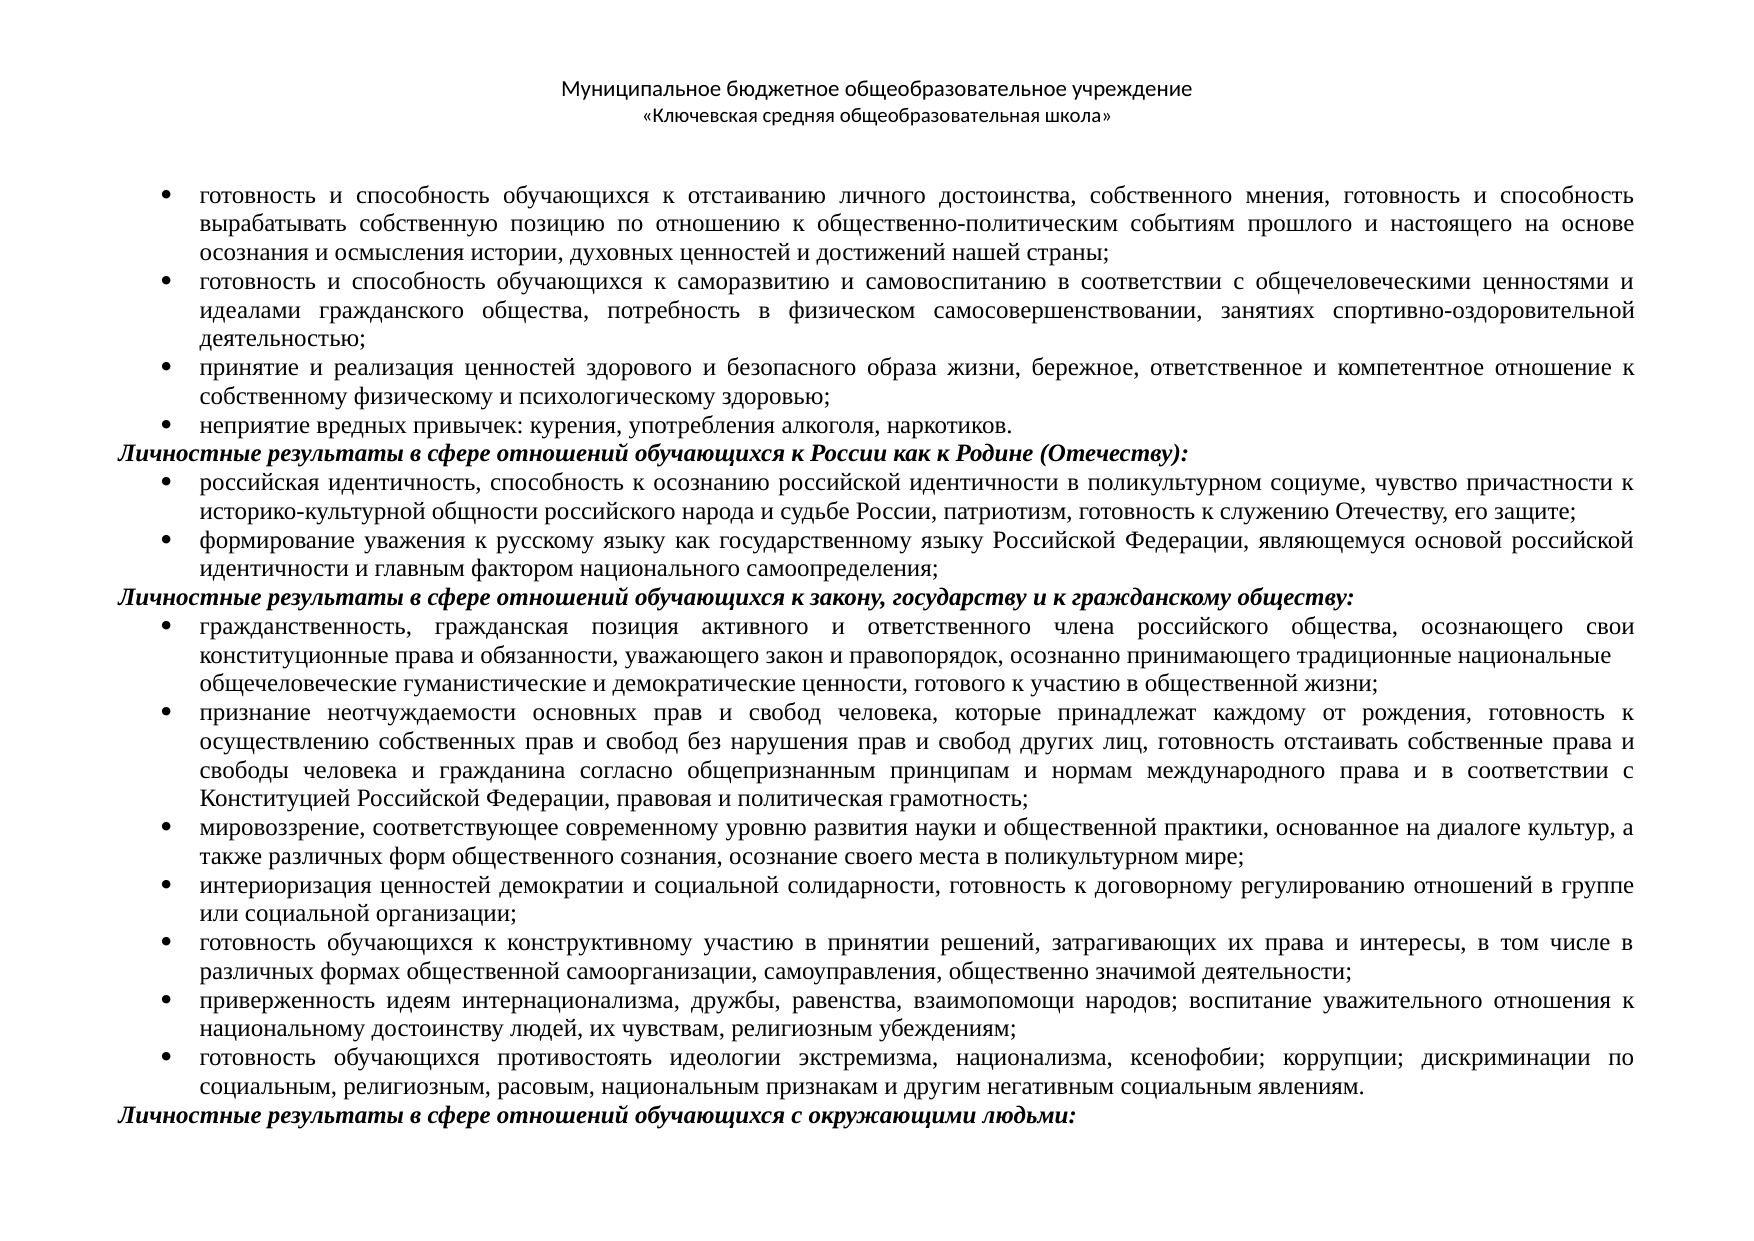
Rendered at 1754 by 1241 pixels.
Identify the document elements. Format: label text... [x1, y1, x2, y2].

text общечеловеческие гуманистические и демократические ценности, готового к участию в общественной жизни; [118, 668, 1636, 697]
list принятие и реализация ценностей здорового и безопасного образа жизни, бережное, ответственное и компетентное отношение к собственному физическому и психологическому здоровью; [162, 352, 1636, 410]
list мировоззрение, соответствующее современному уровню развития науки и общественной практики, основанное на диалоге культур, а также различных форм общественного сознания, осознание своего места в поликультурном мире; [162, 812, 1636, 870]
list готовность и способность обучающихся к отстаиванию личного достоинства, собственного мнения, готовность и способность вырабатывать собственную позицию по отношению к общественно-политическим событиям прошлого и настоящего на основе осознания и осмысления истории, духовных ценностей и достижений нашей страны; [162, 180, 1636, 266]
list формирование уважения к русскому языку как государственному языку Российской Федерации, являющемуся основой российской идентичности и главным фактором национального самоопределения; [162, 525, 1636, 582]
list готовность и способность обучающихся к саморазвитию и самовоспитанию в соответствии с общечеловеческими ценностями и идеалами гражданского общества, потребность в физическом самосовершенствовании, занятиях спортивно-оздоровительной деятельностью; [162, 266, 1636, 352]
text Личностные результаты в сфере отношений обучающихся с окружающими людьми: [118, 1100, 1636, 1128]
list неприятие вредных привычек: курения, употребления алкоголя, наркотиков. [162, 410, 1636, 438]
list российская идентичность, способность к осознанию российской идентичности в поликультурном социуме, чувство причастности к историко-культурной общности российского народа и судьбе России, патриотизм, готовность к служению Отечеству, его защите; [162, 467, 1636, 525]
list признание неотчуждаемости основных прав и свобод человека, которые принадлежат каждому от рождения, готовность к осуществлению собственных прав и свобод без нарушения прав и свобод других лиц, готовность отстаивать собственные права и свободы человека и гражданина согласно общепризнанным принципам и нормам международного права и в соответствии с Конституцией Российской Федерации, правовая и политическая грамотность; [162, 697, 1636, 812]
list готовность обучающихся противостоять идеологии экстремизма, национализма, ксенофобии; коррупции; дискриминации по социальным, религиозным, расовым, национальным признакам и другим негативным социальным явлениям. [162, 1042, 1636, 1100]
list гражданственность, гражданская позиция активного и ответственного члена российского общества, осознающего свои конституционные права и обязанности, уважающего закон и правопорядок, осознанно принимающего традиционные национальные [162, 611, 1636, 668]
list приверженность идеям интернационализма, дружбы, равенства, взаимопомощи народов; воспитание уважительного отношения к национальному достоинству людей, их чувствам, религиозным убеждениям; [162, 985, 1636, 1042]
text Личностные результаты в сфере отношений обучающихся к закону, государству и к гражданскому обществу: [118, 582, 1636, 611]
text Личностные результаты в сфере отношений обучающихся к России как к Родине (Отечеству): [118, 438, 1636, 467]
list интериоризация ценностей демократии и социальной солидарности, готовность к договорному регулированию отношений в группе или социальной организации; [162, 870, 1636, 927]
list готовность обучающихся к конструктивному участию в принятии решений, затрагивающих их права и интересы, в том числе в различных формах общественной самоорганизации, самоуправления, общественно значимой деятельности; [162, 927, 1636, 985]
